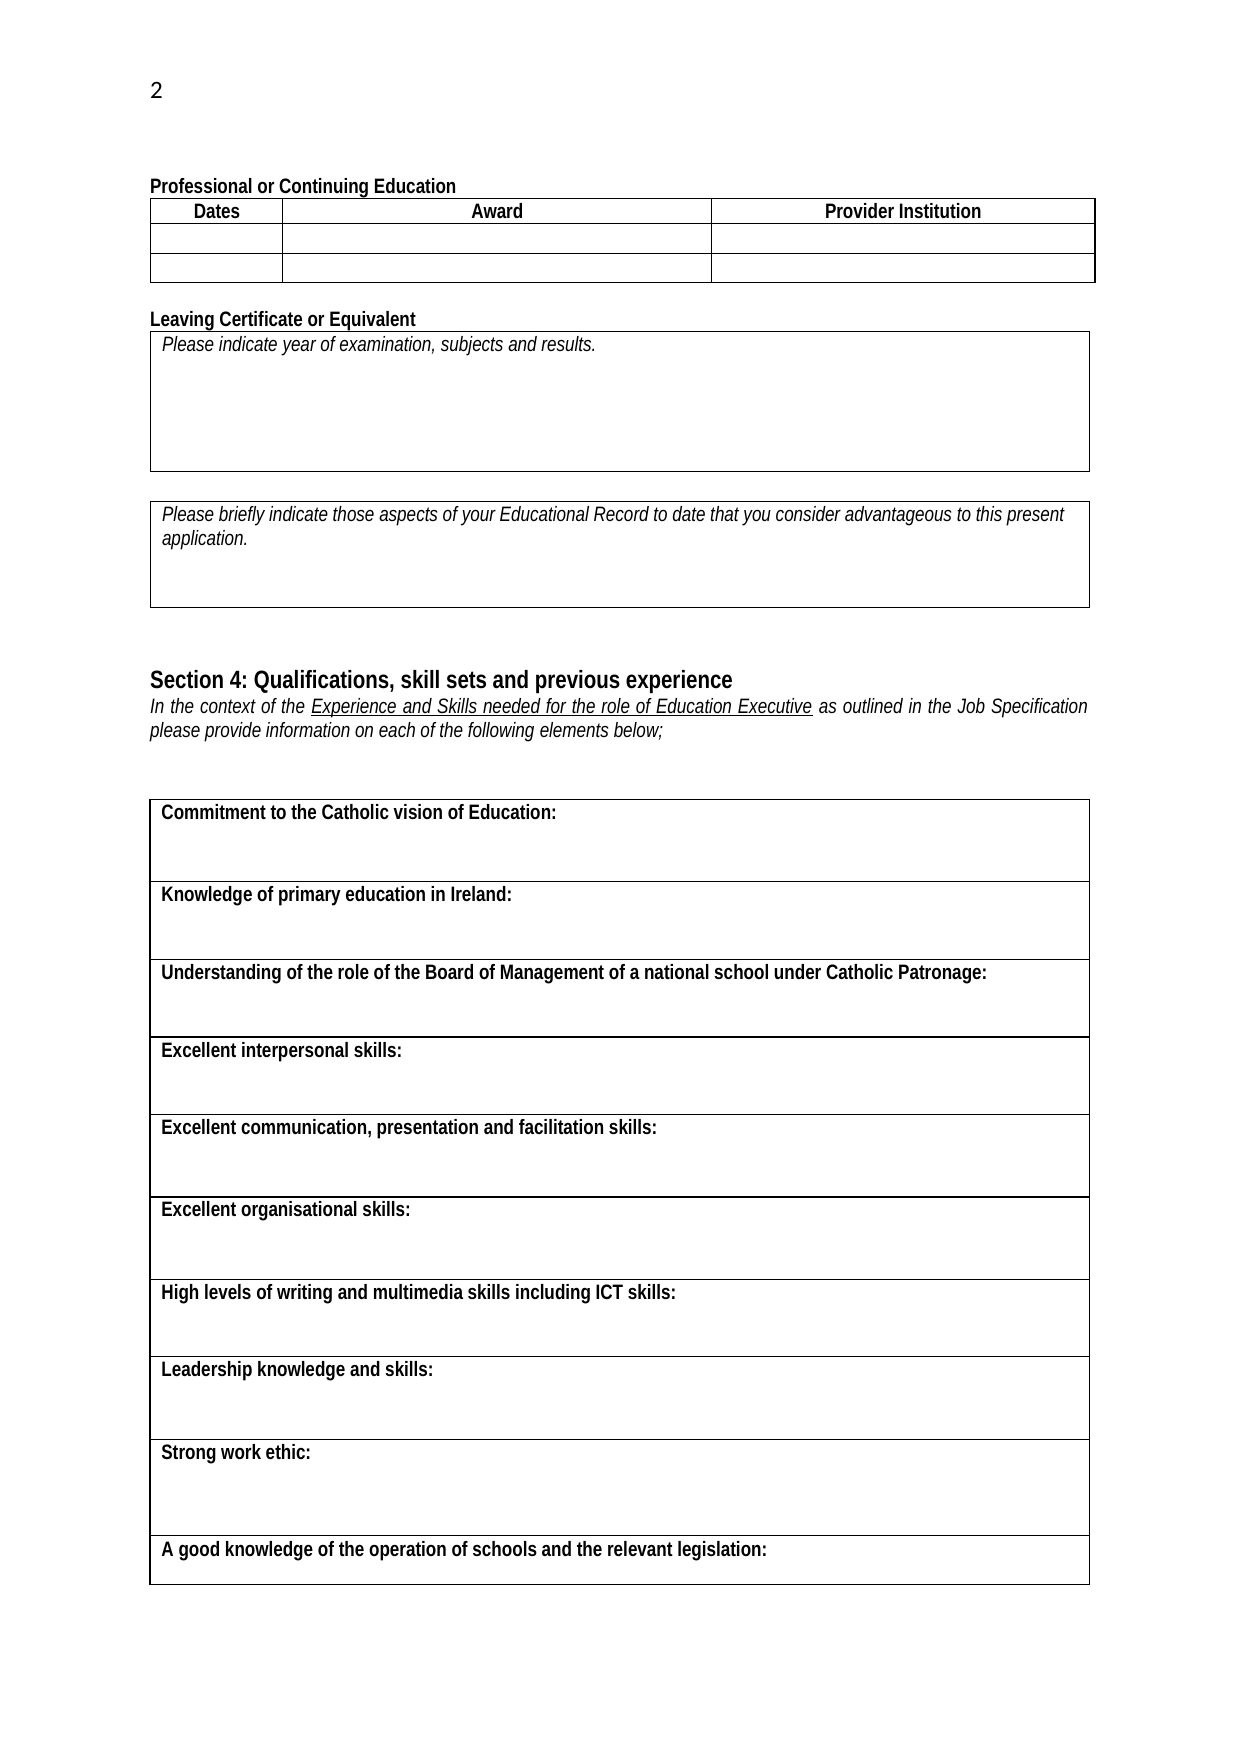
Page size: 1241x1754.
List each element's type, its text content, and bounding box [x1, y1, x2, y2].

text Leaving Certificate or Equivalent [150, 307, 1090, 331]
table_cell Strong work ethic: [151, 1440, 1089, 1535]
text Section 4: Qualifications, skill sets and previous experience [150, 665, 1090, 694]
table_cell [151, 254, 282, 282]
table_cell [712, 254, 1094, 282]
table_header Commitment to the Catholic vision of Education: [151, 800, 1089, 881]
table_header Award [283, 199, 711, 223]
table_cell Understanding of the role of the Board of Management of a national school under Catholic Patronage: [151, 960, 1089, 1036]
table_cell [151, 224, 282, 253]
table_cell Excellent organisational skills: [151, 1198, 1089, 1279]
table_cell High levels of writing and multimedia skills including ICT skills: [151, 1280, 1089, 1356]
table_cell Excellent interpersonal skills: [151, 1038, 1089, 1114]
table_header Please briefly indicate those aspects of your Educational Record to date that you consider advantageous to this present application. [151, 502, 1089, 607]
text Professional or Continuing Education [150, 174, 1090, 198]
table_header Please indicate year of examination, subjects and results. [151, 332, 1089, 471]
table_cell Leadership knowledge and skills: [151, 1357, 1089, 1438]
table_cell Excellent communication, presentation and facilitation skills: [151, 1115, 1089, 1196]
table_cell [283, 224, 711, 253]
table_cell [151, 1536, 1089, 1584]
table_cell [283, 254, 711, 282]
table_header Provider Institution [712, 199, 1094, 223]
table_header Dates [151, 199, 282, 223]
table_cell [712, 224, 1094, 253]
text In the context of the Experience and Skills needed for the role of Education Executive as outlined in the Job Specification please provide information on each of the following elements below; [150, 694, 1090, 742]
table_cell Knowledge of primary education in Ireland: [151, 882, 1089, 959]
